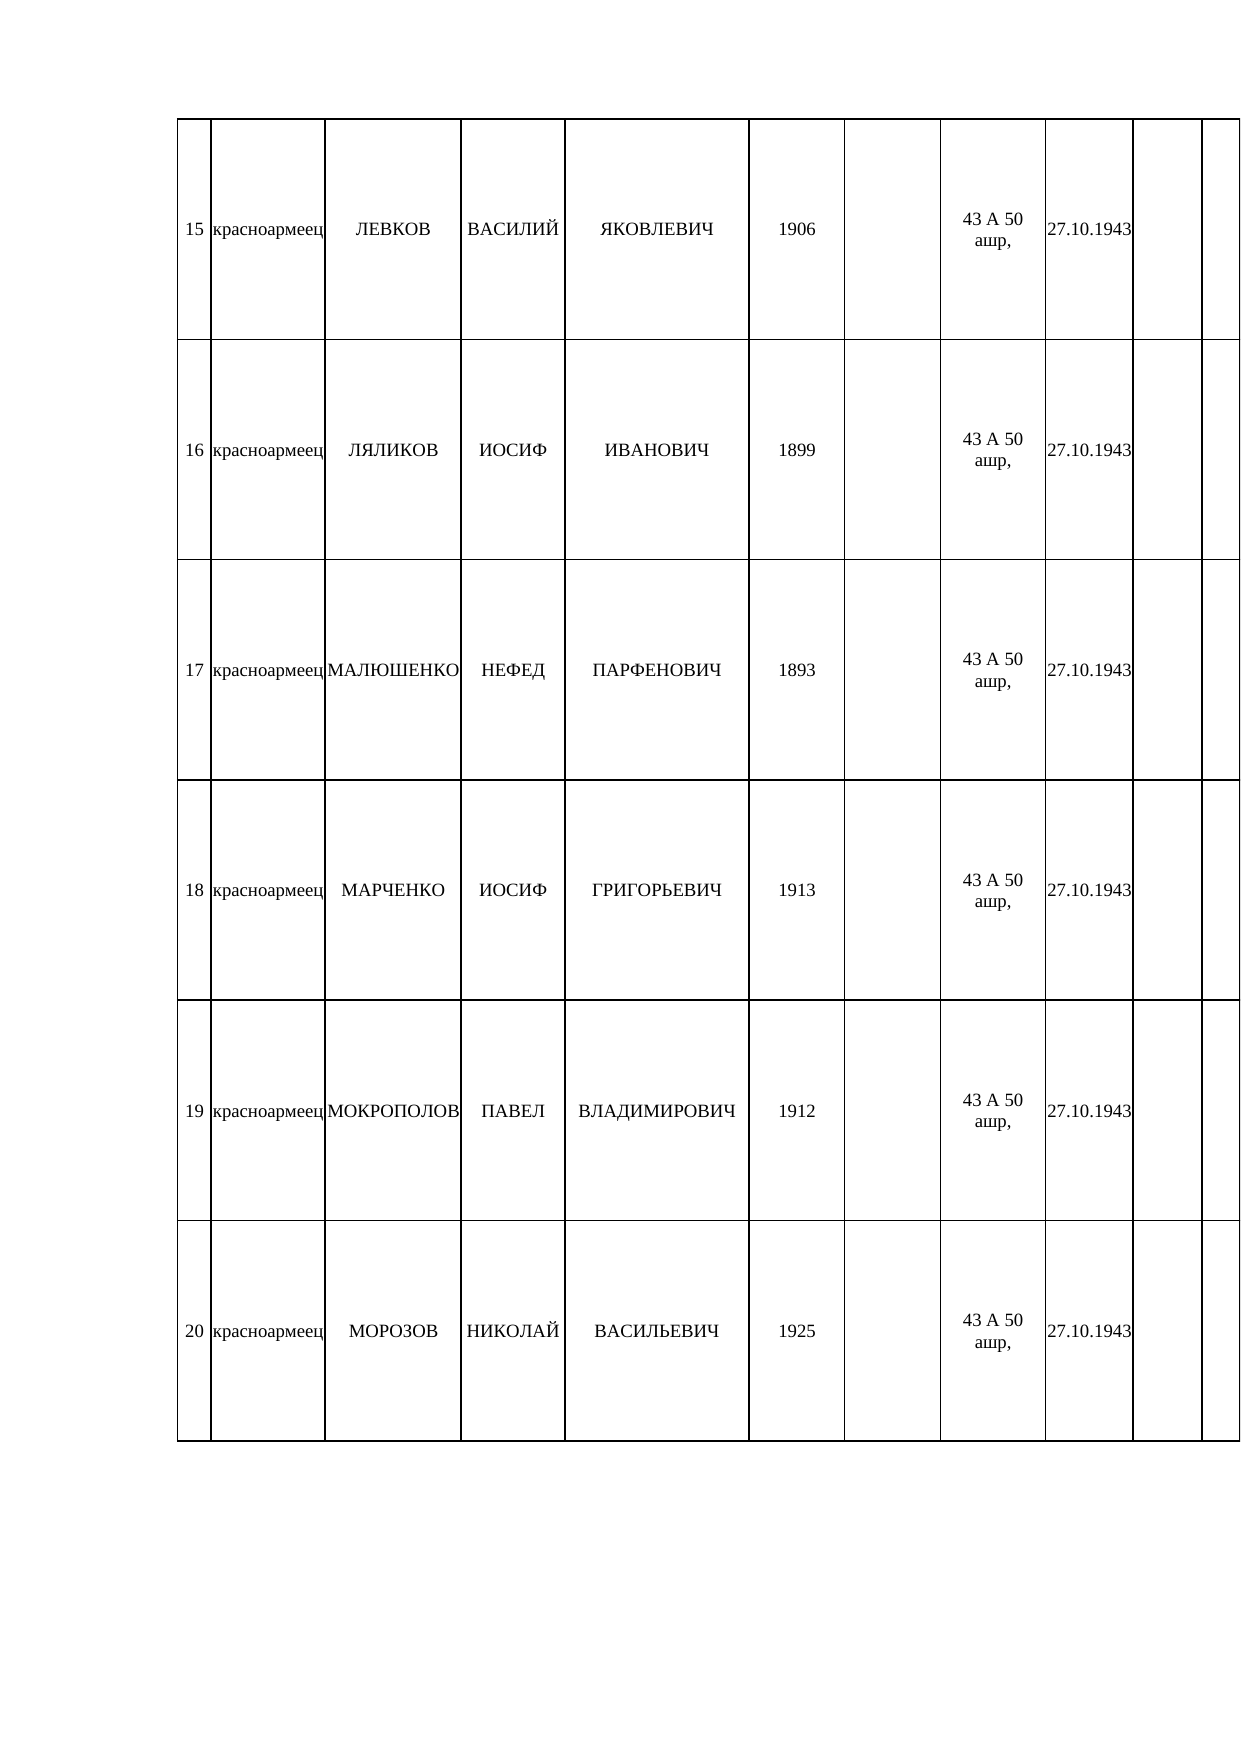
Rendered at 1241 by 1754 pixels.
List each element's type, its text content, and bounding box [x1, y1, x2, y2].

table_cell 1893 [750, 560, 844, 779]
table_cell 18 [178, 781, 210, 999]
table_cell 43 А 50 ашр, [941, 560, 1045, 779]
table_cell красноармеец [212, 1001, 324, 1220]
table_cell 19 [178, 1001, 210, 1220]
table_cell [1134, 1001, 1201, 1220]
table_cell [845, 1001, 940, 1220]
table_cell ГРИГОРЬЕВИЧ [566, 781, 748, 999]
table_cell красноармеец [212, 120, 324, 338]
table_cell ИОСИФ [462, 781, 564, 999]
table_cell ИОСИФ [462, 340, 564, 559]
table_cell 17 [178, 560, 210, 779]
table_cell ВАСИЛИЙ [462, 120, 564, 338]
table_cell 15 [178, 120, 210, 338]
table_cell 1925 [750, 1221, 844, 1440]
table_cell [1203, 560, 1239, 779]
table_cell красноармеец [212, 1221, 324, 1440]
table_cell [845, 560, 940, 779]
table_cell 43 А 50 ашр, [941, 340, 1045, 559]
table_cell ПАРФЕНОВИЧ [566, 560, 748, 779]
table_cell ПАВЕЛ [462, 1001, 564, 1220]
table_cell [1203, 1001, 1239, 1220]
table_cell 1899 [750, 340, 844, 559]
table_cell [1203, 781, 1239, 999]
table_cell 43 А 50 ашр, [941, 1001, 1045, 1220]
table_cell [1134, 1221, 1201, 1440]
table_cell [1203, 1221, 1239, 1440]
table_cell 16 [178, 340, 210, 559]
table_cell НЕФЕД [462, 560, 564, 779]
table_cell МОКРОПОЛОВ [326, 1001, 460, 1220]
table_cell 27.10.1943 [1046, 781, 1132, 999]
table_cell красноармеец [212, 560, 324, 779]
table_cell [1203, 340, 1239, 559]
table_cell ЛЕВКОВ [326, 120, 460, 338]
table_cell ИВАНОВИЧ [566, 340, 748, 559]
table_cell 43 А 50 ашр, [941, 781, 1045, 999]
table_cell 1912 [750, 1001, 844, 1220]
table_cell НИКОЛАЙ [462, 1221, 564, 1440]
table_cell ВАСИЛЬЕВИЧ [566, 1221, 748, 1440]
table_cell [1134, 781, 1201, 999]
table_cell 27.10.1943 [1046, 560, 1132, 779]
table_cell ЯКОВЛЕВИЧ [566, 120, 748, 338]
table_cell [1134, 340, 1201, 559]
table_cell [1134, 120, 1201, 338]
table_cell ЛЯЛИКОВ [326, 340, 460, 559]
table_cell 27.10.1943 [1046, 340, 1132, 559]
table_cell ВЛАДИМИРОВИЧ [566, 1001, 748, 1220]
table_cell [845, 781, 940, 999]
table_cell 27.10.1943 [1046, 1001, 1132, 1220]
table_cell 27.10.1943 [1046, 1221, 1132, 1440]
table_cell [845, 340, 940, 559]
table_cell 43 А 50 ашр, [941, 120, 1045, 338]
table_cell [1134, 560, 1201, 779]
table_cell 27.10.1943 [1046, 120, 1132, 338]
table_cell [1203, 120, 1239, 338]
table_cell МАЛЮШЕНКО [326, 560, 460, 779]
table_cell МАРЧЕНКО [326, 781, 460, 999]
table_cell красноармеец [212, 781, 324, 999]
table_cell 43 А 50 ашр, [941, 1221, 1045, 1440]
table_cell красноармеец [212, 340, 324, 559]
table_cell [845, 120, 940, 338]
table_cell 1906 [750, 120, 844, 338]
table_cell МОРОЗОВ [326, 1221, 460, 1440]
table_cell [845, 1221, 940, 1440]
table_cell 20 [178, 1221, 210, 1440]
table_cell 1913 [750, 781, 844, 999]
